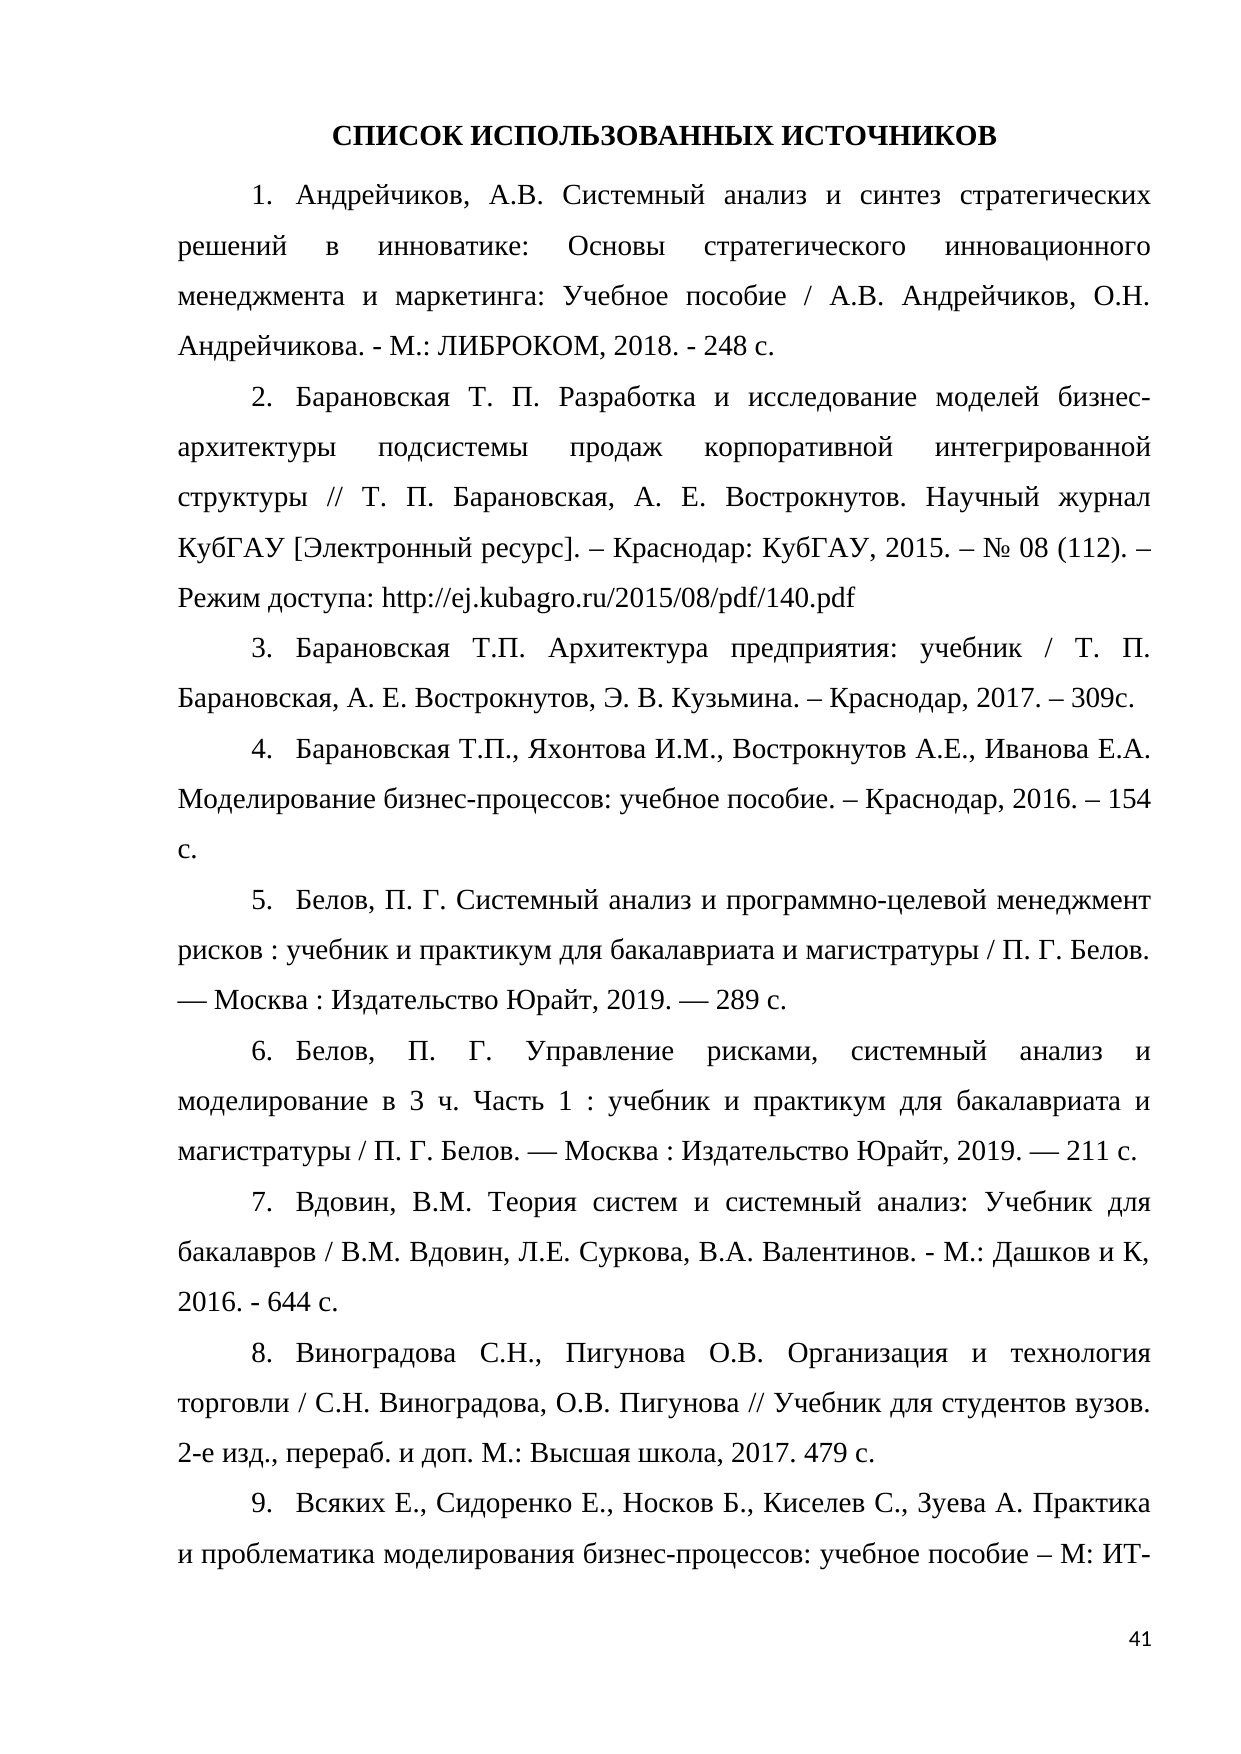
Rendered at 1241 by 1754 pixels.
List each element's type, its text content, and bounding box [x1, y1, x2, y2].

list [177, 1486, 1152, 1569]
list Андрейчиков, А.В. Системный анализ и синтез стратегических решений в инноватике: Основы стратегического инновационного менеджмента и маркетинга: Учебное пособие / А.В. Андрейчиков, О.Н. Андрейчикова. - М.: ЛИБРОКОМ, 2018. - 248 c. [177, 177, 1152, 362]
list Виноградова С.Н., Пигунова О.В. Организация и технология торговли / С.Н. Виноградова, О.В. Пигунова // Учебник для студентов вузов. 2-е изд., перераб. и доп. М.: Высшая школа, 2017. 479 с. [177, 1335, 1152, 1469]
list Белов, П. Г. Системный анализ и программно-целевой менеджмент рисков : учебник и практикум для бакалавриата и магистратуры / П. Г. Белов. — Москва : Издательство Юрайт, 2019. — 289 с. [177, 882, 1152, 1016]
text СПИСОК ИСПОЛЬЗОВАННЫХ ИСТОЧНИКОВ [177, 118, 1152, 152]
list Барановская Т.П. Архитектура предприятия: учебник / Т. П. Барановская, А. Е. Вострокнутов, Э. В. Кузьмина. – Краснодар, 2017. – 309с. [177, 630, 1152, 714]
list Барановская Т.П., Яхонтова И.М., Вострокнутов А.Е., Иванова Е.А. Моделирование бизнес-процессов: учебное пособие. – Краснодар, 2016. – 154 с. [177, 731, 1152, 865]
list Вдовин, В.М. Теория систем и системный анализ: Учебник для бакалавров / В.М. Вдовин, Л.Е. Суркова, В.А. Валентинов. - М.: Дашков и К, 2016. - 644 c. [177, 1184, 1152, 1318]
list Белов, П. Г. Управление рисками, системный анализ и моделирование в 3 ч. Часть 1 : учебник и практикум для бакалавриата и магистратуры / П. Г. Белов. — Москва : Издательство Юрайт, 2019. — 211 с. [177, 1033, 1152, 1167]
list Барановская Т. П. Разработка и исследование моделей бизнес-архитектуры подсистемы продаж корпоративной интегрированной структуры // Т. П. Барановская, А. Е. Вострокнутов. Научный журнал КубГАУ [Электронный ресурс]. – Краснодар: КубГАУ, 2015. – № 08 (112). – Режим доступа: http://ej.kubagro.ru/2015/08/pdf/140.pdf [177, 379, 1152, 613]
